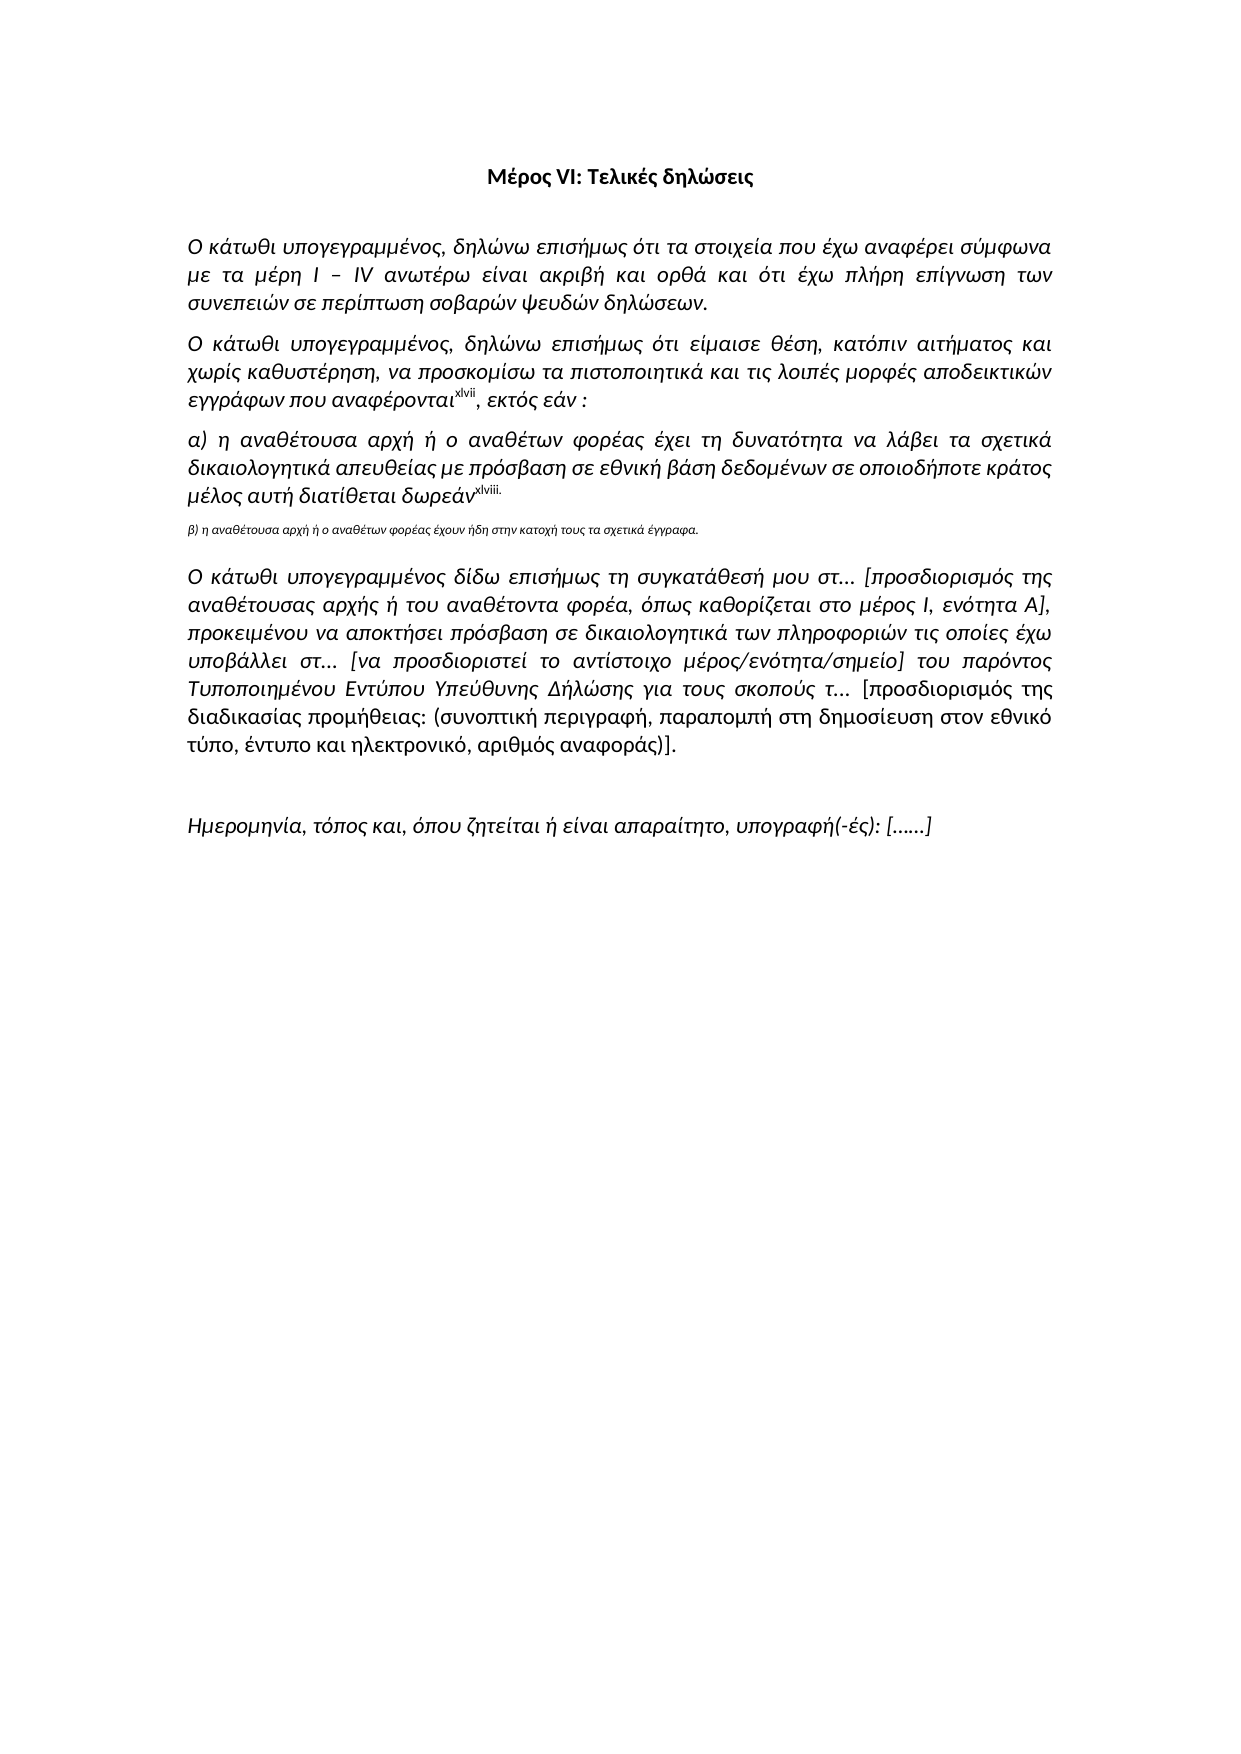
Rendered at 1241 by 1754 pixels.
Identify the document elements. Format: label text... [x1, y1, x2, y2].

text Ο κάτωθι υπογεγραμμένος δίδω επισήμως τη συγκατάθεσή μου στ... [προσδιορισμός της αναθέτουσας αρχής ή του αναθέτοντα φορέα, όπως καθορίζεται στο μέρος Ι, ενότητα Α], προκειμένου να αποκτήσει πρόσβαση σε δικαιολογητικά των πληροφοριών τις οποίες έχω υποβάλλει στ... [να προσδιοριστεί το αντίστοιχο μέρος/ενότητα/σημείο] του παρόντος Τυποποιημένου Εντύπου Υπεύθυνης Δήλώσης για τους σκοπούς τ... [προσδιορισμός της διαδικασίας προμήθειας: (συνοπτική περιγραφή, παραπομπή στη δημοσίευση στον εθνικό τύπο, έντυπο και ηλεκτρονικό, αριθμός αναφοράς)]. [187, 562, 1053, 758]
text Ο κάτωθι υπογεγραμμένος, δηλώνω επισήμως ότι τα στοιχεία που έχω αναφέρει σύμφωνα με τα μέρη Ι – IV ανωτέρω είναι ακριβή και ορθά και ότι έχω πλήρη επίγνωση των συνεπειών σε περίπτωση σοβαρών ψευδών δηλώσεων. [187, 232, 1053, 316]
text β) η αναθέτουσα αρχή ή ο αναθέτων φορέας έχουν ήδη στην κατοχή τους τα σχετικά έγγραφα. [187, 522, 1053, 550]
text Ο κάτωθι υπογεγραμμένος, δηλώνω επισήμως ότι είμαισε θέση, κατόπιν αιτήματος και χωρίς καθυστέρηση, να προσκομίσω τα πιστοποιητικά και τις λοιπές μορφές αποδεικτικών εγγράφων που αναφέρονται, εκτός εάν : [187, 329, 1053, 413]
title Μέρος VI: Τελικές δηλώσεις [187, 162, 1053, 191]
text Ημερομηνία, τόπος και, όπου ζητείται ή είναι απαραίτητο, υπογραφή(-ές): [……] [187, 812, 1053, 839]
text α) η αναθέτουσα αρχή ή ο αναθέτων φορέας έχει τη δυνατότητα να λάβει τα σχετικά δικαιολογητικά απευθείας με πρόσβαση σε εθνική βάση δεδομένων σε οποιοδήποτε κράτος μέλος αυτή διατίθεται δωρεάν. [187, 425, 1053, 509]
